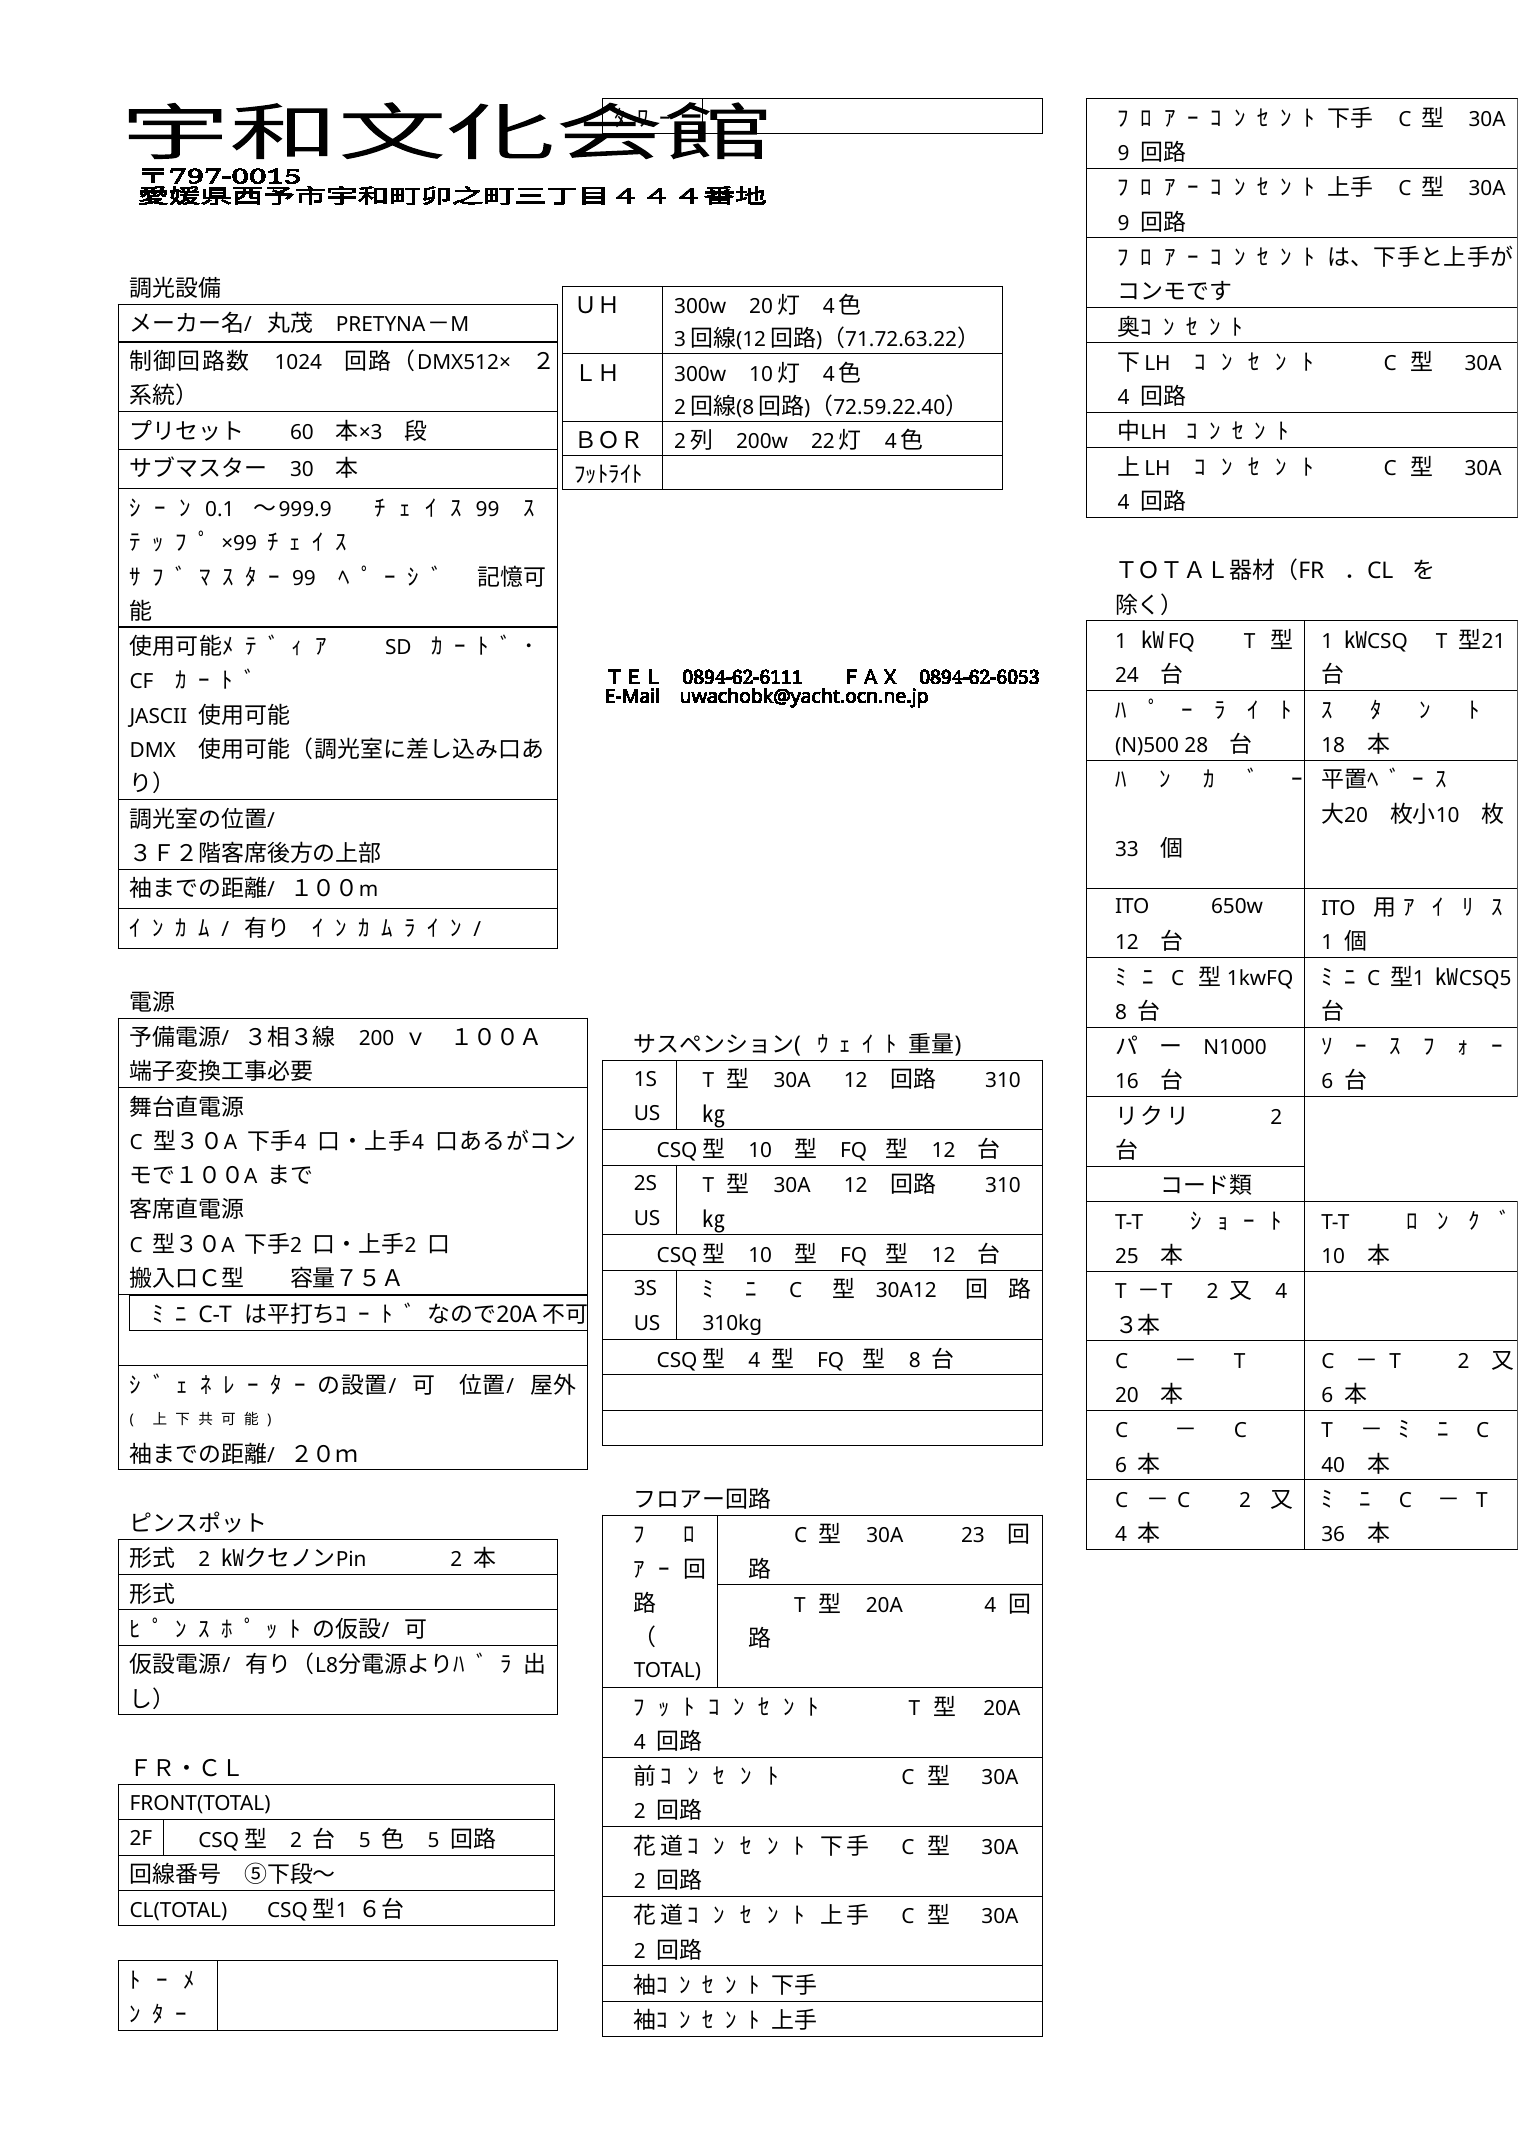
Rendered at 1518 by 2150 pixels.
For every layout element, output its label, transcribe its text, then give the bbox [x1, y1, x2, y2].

table_cell T－T 2又 4３本 [1087, 1272, 1304, 1340]
table_cell T型 20A 4回路 [718, 1585, 1042, 1687]
table_header 予備電源/３相３線 200ｖ １００Ａ 端子変換工事必要 [119, 1019, 587, 1087]
table_cell サブマスター 30本 [119, 450, 557, 488]
table_cell ITO用ｱｲﾘｽ 1個 [1305, 889, 1517, 957]
table_header FRONT(TOTAL) [119, 1785, 554, 1819]
table_cell C－C 2又 4本 [1087, 1480, 1304, 1549]
table_cell CSQ型 2台 5色 5回路 [164, 1820, 554, 1854]
table_cell ﾋﾟﾝｽﾎﾟｯﾄの仮設/可 [119, 1610, 557, 1645]
table_cell ｼｰﾝ0.1～999.9 ﾁｪｲｽ99ｽﾃｯﾌﾟ×99ﾁｪｲｽ ｻﾌﾞﾏｽﾀｰ99ﾍﾟｰｼﾞ 記憶可能 [119, 489, 557, 626]
table_cell [663, 456, 1002, 489]
table_cell 2SUS [603, 1166, 676, 1234]
table_cell コード類 [1087, 1167, 1304, 1201]
table_cell 前ｺﾝｾﾝﾄ C型 30A 2回路 [603, 1758, 1042, 1826]
table_cell ﾌﾛｱｰｺﾝｾﾝﾄ下手 C型 30A 9回路 [1087, 99, 1517, 168]
text 電源 [129, 983, 568, 1017]
text サスペンション(ｳｪｲﾄ重量) [614, 1025, 1052, 1060]
table_cell プリセット 60本×3段 [119, 412, 557, 449]
table_cell [1305, 1272, 1517, 1340]
table_cell ﾊﾝｶﾞｰ 33個 [1087, 761, 1304, 887]
table_cell ＬＨ [563, 354, 662, 421]
table_cell ｼﾞｪﾈﾚｰﾀｰの設置/可 位置/屋外(上下共可能) 袖までの距離/２０ｍ [119, 1366, 587, 1469]
table_cell T型 30A 12回路 310㎏ [677, 1166, 1042, 1234]
table_cell ﾌｯﾄﾗｲﾄ [563, 456, 662, 489]
table_cell 回線番号 ⑤下段～ [119, 1856, 554, 1890]
table_header ＵＨ [563, 287, 662, 353]
table_header 形式 2㎾クセノンPin 2本 [119, 1540, 557, 1574]
table_cell CSQ型 10型 FQ型 12台 [603, 1235, 1042, 1269]
table_cell ｽﾀﾝﾄﾞ 18本 [1305, 691, 1517, 759]
table_header ﾄｰﾒﾝﾀｰ [119, 1961, 217, 2030]
table_header 300w 20灯 4色 3回線(12回路)（71.72.63.22） [663, 287, 1002, 353]
table_cell ﾊﾟｰﾗｲﾄ(N)500 28台 [1087, 691, 1304, 759]
table_cell CSQ型 4型 FQ型 8台 [603, 1340, 1042, 1374]
table_cell [119, 1295, 587, 1365]
table_header T型 30A 12回路 310㎏ [677, 1061, 1042, 1129]
table_cell C－T 20本 [1087, 1341, 1304, 1410]
table_cell 袖ｺﾝｾﾝﾄ下手 [603, 1966, 1042, 2001]
table_cell 2列 200w 22灯 4色 [663, 422, 1002, 455]
table_cell 使用可能ﾒﾃﾞｨｱ SDｶｰﾄﾞ･CFｶｰﾄﾞ JASCII使用可能 DMX使用可能（調光室に差し込み口あり） [119, 628, 557, 799]
table_cell ｿｰｽﾌｫｰ 6台 [1305, 1028, 1517, 1096]
table_cell 平置ﾍﾞｰｽ 大20枚小10枚 [1305, 761, 1517, 887]
table_cell ﾐﾆC型30A12回路 310kg [677, 1271, 1042, 1339]
table_cell 舞台直電源 C型３０A下手4口・上手4口あるがコンモで１００Aまで 客席直電源 C型３０A下手2口・上手2口 搬入口Ｃ型 容量７５Ａ [119, 1088, 587, 1294]
table_cell C－T 2又 6本 [1305, 1341, 1517, 1410]
table_cell CL(TOTAL) CSQ型1６台 [119, 1891, 554, 1925]
table_cell 袖ｺﾝｾﾝﾄ上手 [603, 2002, 1042, 2036]
table_cell ﾌﾛｱｰｺﾝｾﾝﾄ上手 C型 30A 9回路 [1087, 169, 1517, 237]
table_cell ﾐﾆC型1kwFQ 8台 [1087, 958, 1304, 1027]
table_cell 仮設電源/有り（L8分電源よりﾊﾞﾗ出し） [119, 1646, 557, 1714]
table_cell T-T ﾛﾝｸﾞ 10本 [1305, 1202, 1517, 1271]
table_cell ＢＯＲ [563, 422, 662, 455]
table_cell T－ﾐﾆC 40本 [1305, 1411, 1517, 1479]
table_cell ﾐﾆC－T 36本 [1305, 1480, 1517, 1549]
table_cell ﾌｯﾄｺﾝｾﾝﾄ T型 20A 4回路 [603, 1688, 1042, 1757]
table_cell 下LHｺﾝｾﾝﾄ C型 30A 4回路 [1087, 343, 1517, 412]
table_cell C－C 6本 [1087, 1411, 1304, 1479]
text フロアー回路 [614, 1480, 1052, 1514]
table_cell パーN1000 16台 [1087, 1028, 1304, 1096]
table_cell ﾌﾛｱｰｺﾝｾﾝﾄは、下手と上手がコンモです [1087, 238, 1517, 307]
table_cell ITO 650w 12台 [1087, 889, 1304, 957]
text 調光設備 [129, 269, 568, 304]
table_header C型 30A 23回路 [718, 1516, 1042, 1584]
table_cell リクリ 2台 [1087, 1097, 1304, 1166]
table_cell 花道ｺﾝｾﾝﾄ下手 C型 30A 2回路 [603, 1827, 1042, 1896]
table_cell 袖までの距離/１００m [119, 870, 557, 908]
table_cell T-T ｼｮｰﾄ 25本 [1087, 1202, 1304, 1271]
table_cell 2F [119, 1820, 163, 1854]
table_cell 形式 [119, 1575, 557, 1609]
table_cell 中LHｺﾝｾﾝﾄ [1087, 413, 1517, 447]
text ピンスポット [129, 1504, 568, 1539]
table_cell [603, 1375, 1042, 1410]
table_header 1㎾FQ T型24台 [1087, 621, 1304, 690]
table_cell 奥ｺﾝｾﾝﾄ [1087, 308, 1517, 342]
text ＴＯＴＡＬ器材（FR．CLを除く） [1098, 552, 1436, 620]
table_cell [603, 1411, 1042, 1445]
table_header メーカー名/丸茂 PRETYNA－M [119, 305, 557, 341]
table_cell 上LHｺﾝｾﾝﾄ C型 30A 4回路 [1087, 448, 1517, 517]
table_cell 花道ｺﾝｾﾝﾄ上手 C型 30A 2回路 [603, 1897, 1042, 1965]
table_header [218, 1961, 557, 2030]
table_header ﾌﾛｱｰ回路 （TOTAL) [603, 1516, 717, 1687]
table_header 1㎾CSQ T型21台 [1305, 621, 1517, 690]
table_cell 制御回路数 1024回路（DMX512×２系統） [119, 343, 557, 411]
table_cell ﾐﾆC型1㎾CSQ5台 [1305, 958, 1517, 1027]
table_cell 調光室の位置/ ３Ｆ２階客席後方の上部 [119, 800, 557, 868]
table_header 1SUS [603, 1061, 676, 1129]
table_cell CSQ型 10型 FQ型 12台 [603, 1130, 1042, 1164]
text ＦＲ・ＣＬ [129, 1749, 568, 1784]
table_cell ﾀﾜｰ [603, 99, 702, 133]
table_cell 300w 10灯 4色 2回線(8回路)（72.59.22.40） [663, 354, 1002, 421]
table_cell [703, 99, 1042, 133]
table_cell 3SUS [603, 1271, 676, 1339]
table_cell ｲﾝｶﾑ/有り ｲﾝｶﾑﾗｲﾝ/ [119, 909, 557, 948]
